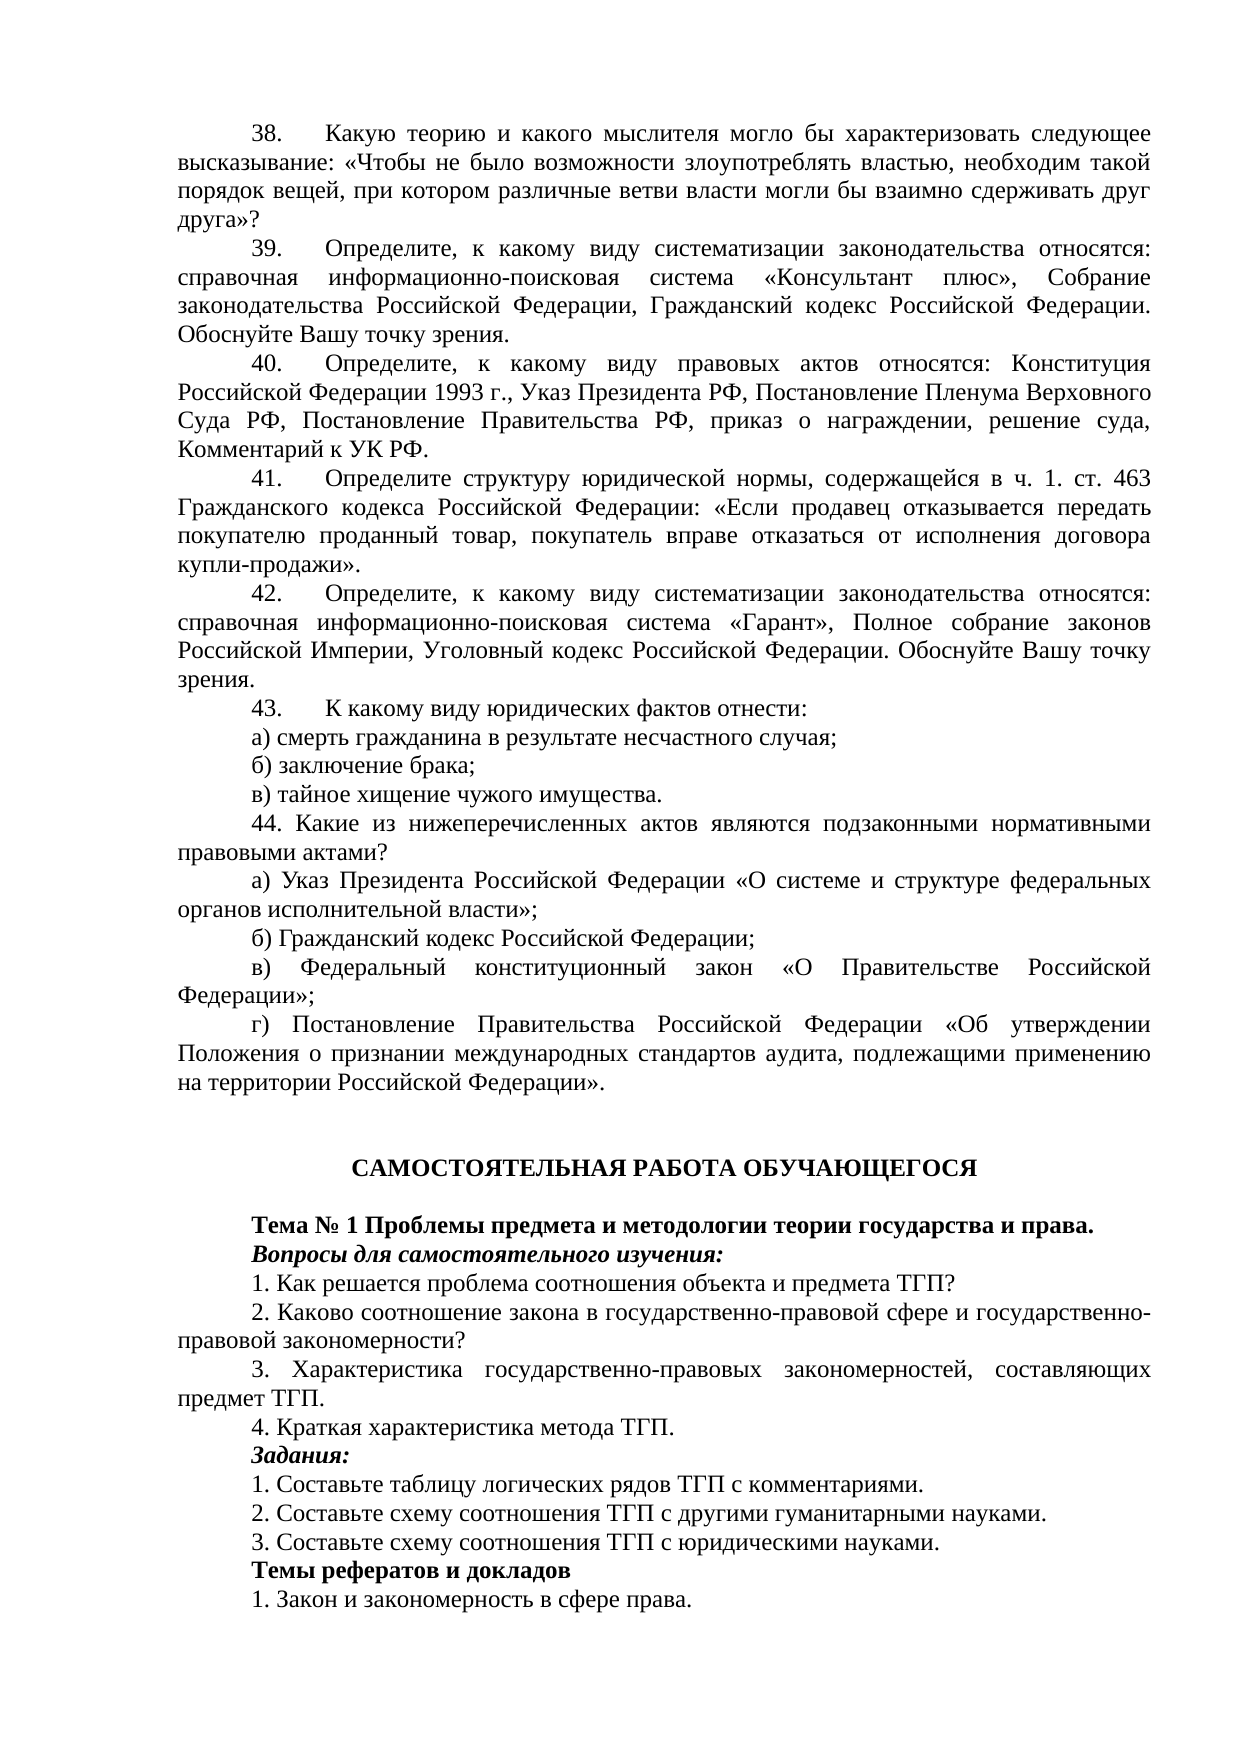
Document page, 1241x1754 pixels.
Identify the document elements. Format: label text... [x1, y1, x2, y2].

text 1. Составьте таблицу логических рядов ТГП с комментариями. [177, 1469, 1152, 1498]
text САМОСТОЯТЕЛЬНАЯ РАБОТА ОБУЧАЮЩЕГОСЯ [177, 1153, 1152, 1182]
text 2. Составьте схему соотношения ТГП с другими гуманитарными науками. [177, 1498, 1152, 1527]
text 3. Характеристика государственно-правовых закономерностей, составляющих предмет ТГП. [177, 1354, 1152, 1412]
text Темы рефератов и докладов [177, 1556, 1152, 1584]
text б) Гражданский кодекс Российской Федерации; [177, 923, 1152, 952]
list Определите, к какому виду систематизации законодательства относятся: справочная информационно-поисковая система «Консультант плюс», Собрание законодательства Российской Федерации, Гражданский кодекс Российской Федерации. Обоснуйте Вашу точку зрения. [177, 233, 1152, 348]
text 1. Закон и закономерность в сфере права. [177, 1584, 1152, 1613]
text 44. Какие из нижеперечисленных актов являются подзаконными нормативными правовыми актами? [177, 808, 1152, 866]
text а) смерть гражданина в результате несчастного случая; [177, 722, 1152, 751]
list К какому виду юридических фактов отнести: [177, 693, 1152, 722]
text 2. Каково соотношение закона в государственно-правовой сфере и государственно-правовой закономерности? [177, 1297, 1152, 1354]
text а) Указ Президента Российской Федерации «О системе и структуре федеральных органов исполнительной власти»; [177, 866, 1152, 923]
list Определите, к какому виду правовых актов относятся: Конституция Российской Федерации 1993 г., Указ Президента РФ, Постановление Пленума Верховного Суда РФ, Постановление Правительства РФ, приказ о награждении, решение суда, Комментарий к УК РФ. [177, 348, 1152, 463]
list Определите структуру юридической нормы, содержащейся в ч. 1. ст. 463 Гражданского кодекса Российской Федерации: «Если продавец отказывается передать покупателю проданный товар, покупатель вправе отказаться от исполнения договора купли-продажи». [177, 463, 1152, 578]
text 1. Как решается проблема соотношения объекта и предмета ТГП? [177, 1268, 1152, 1297]
text г) Постановление Правительства Российской Федерации «Об утверждении Положения о признании международных стандартов аудита, подлежащими применению на территории Российской Федерации». [177, 1009, 1152, 1096]
text в) тайное хищение чужого имущества. [177, 779, 1152, 808]
text Тема № 1 Проблемы предмета и методологии теории государства и права. [177, 1211, 1152, 1239]
text в) Федеральный конституционный закон «О Правительстве Российской Федерации»; [177, 952, 1152, 1009]
list Определите, к какому виду систематизации законодательства относятся: справочная информационно-поисковая система «Гарант», Полное собрание законов Российской Империи, Уголовный кодекс Российской Федерации. Обоснуйте Вашу точку зрения. [177, 578, 1152, 693]
text 3. Составьте схему соотношения ТГП с юридическими науками. [177, 1527, 1152, 1556]
text Задания: [177, 1441, 1152, 1469]
text Вопросы для самостоятельного изучения: [177, 1239, 1152, 1268]
list Какую теорию и какого мыслителя могло бы характеризовать следующее высказывание: «Чтобы не было возможности злоупотреблять властью, необходим такой порядок вещей, при котором различные ветви власти могли бы взаимно сдерживать друг друга»? [177, 118, 1152, 233]
text б) заключение брака; [177, 751, 1152, 779]
text 4. Краткая характеристика метода ТГП. [177, 1412, 1152, 1441]
